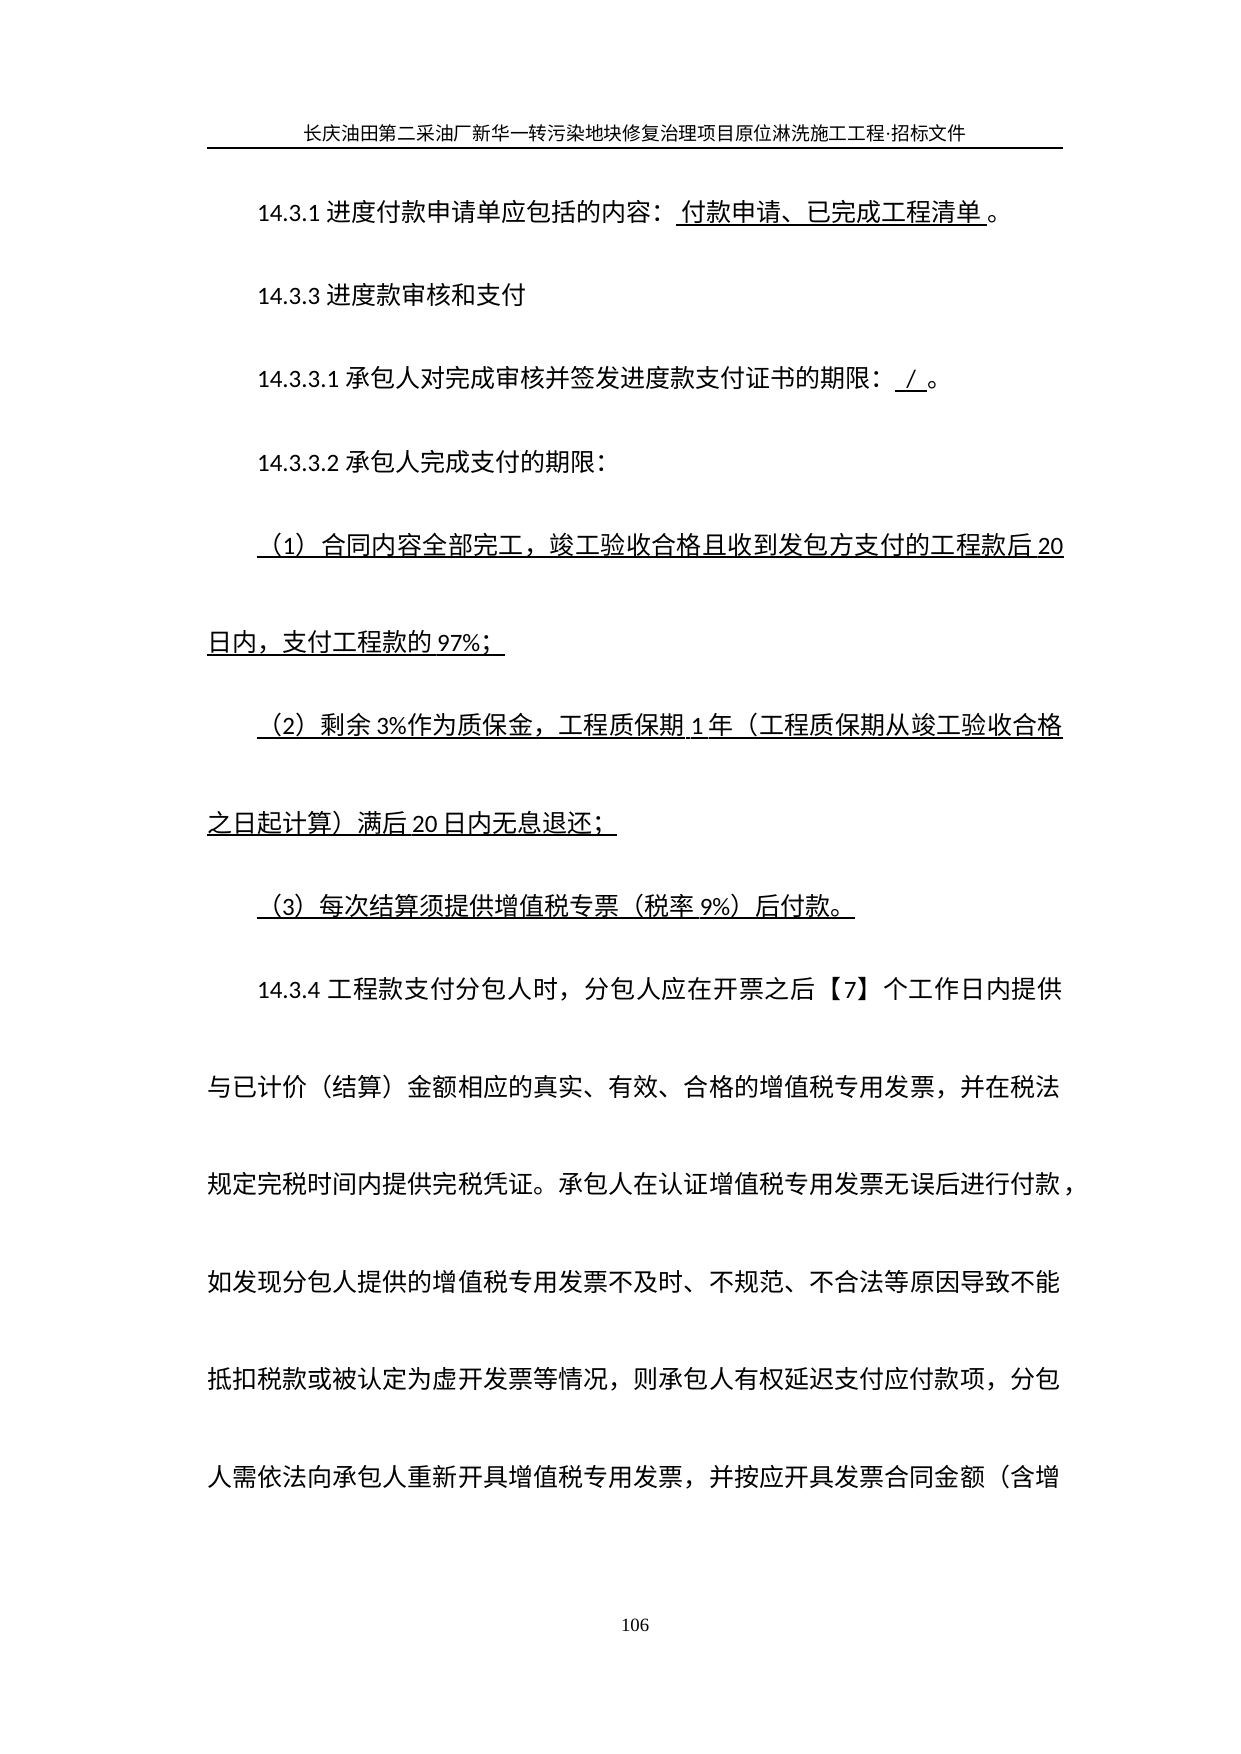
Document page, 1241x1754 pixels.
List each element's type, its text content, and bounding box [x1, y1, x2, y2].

text 14.3.1 进度付款申请单应包括的内容： 付款申请、已完成工程清单 。 [207, 178, 1063, 243]
text （2）剩余3%作为质保金，工程质保期1年（工程质保期从竣工验收合格之日起计算）满后20日内无息退还； [207, 691, 1063, 854]
text 14.3.3.1 承包人对完成审核并签发进度款支付证书的期限： / 。 [207, 344, 1063, 409]
text 14.3.3.2 承包人完成支付的期限： [207, 428, 1063, 493]
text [207, 955, 1063, 1508]
text （3）每次结算须提供增值税专票（税率9%）后付款。 [207, 872, 1063, 937]
text 14.3.3 进度款审核和支付 [207, 261, 1063, 326]
text （1）合同内容全部完工，竣工验收合格且收到发包方支付的工程款后20日内，支付工程款的97%； [207, 511, 1063, 673]
